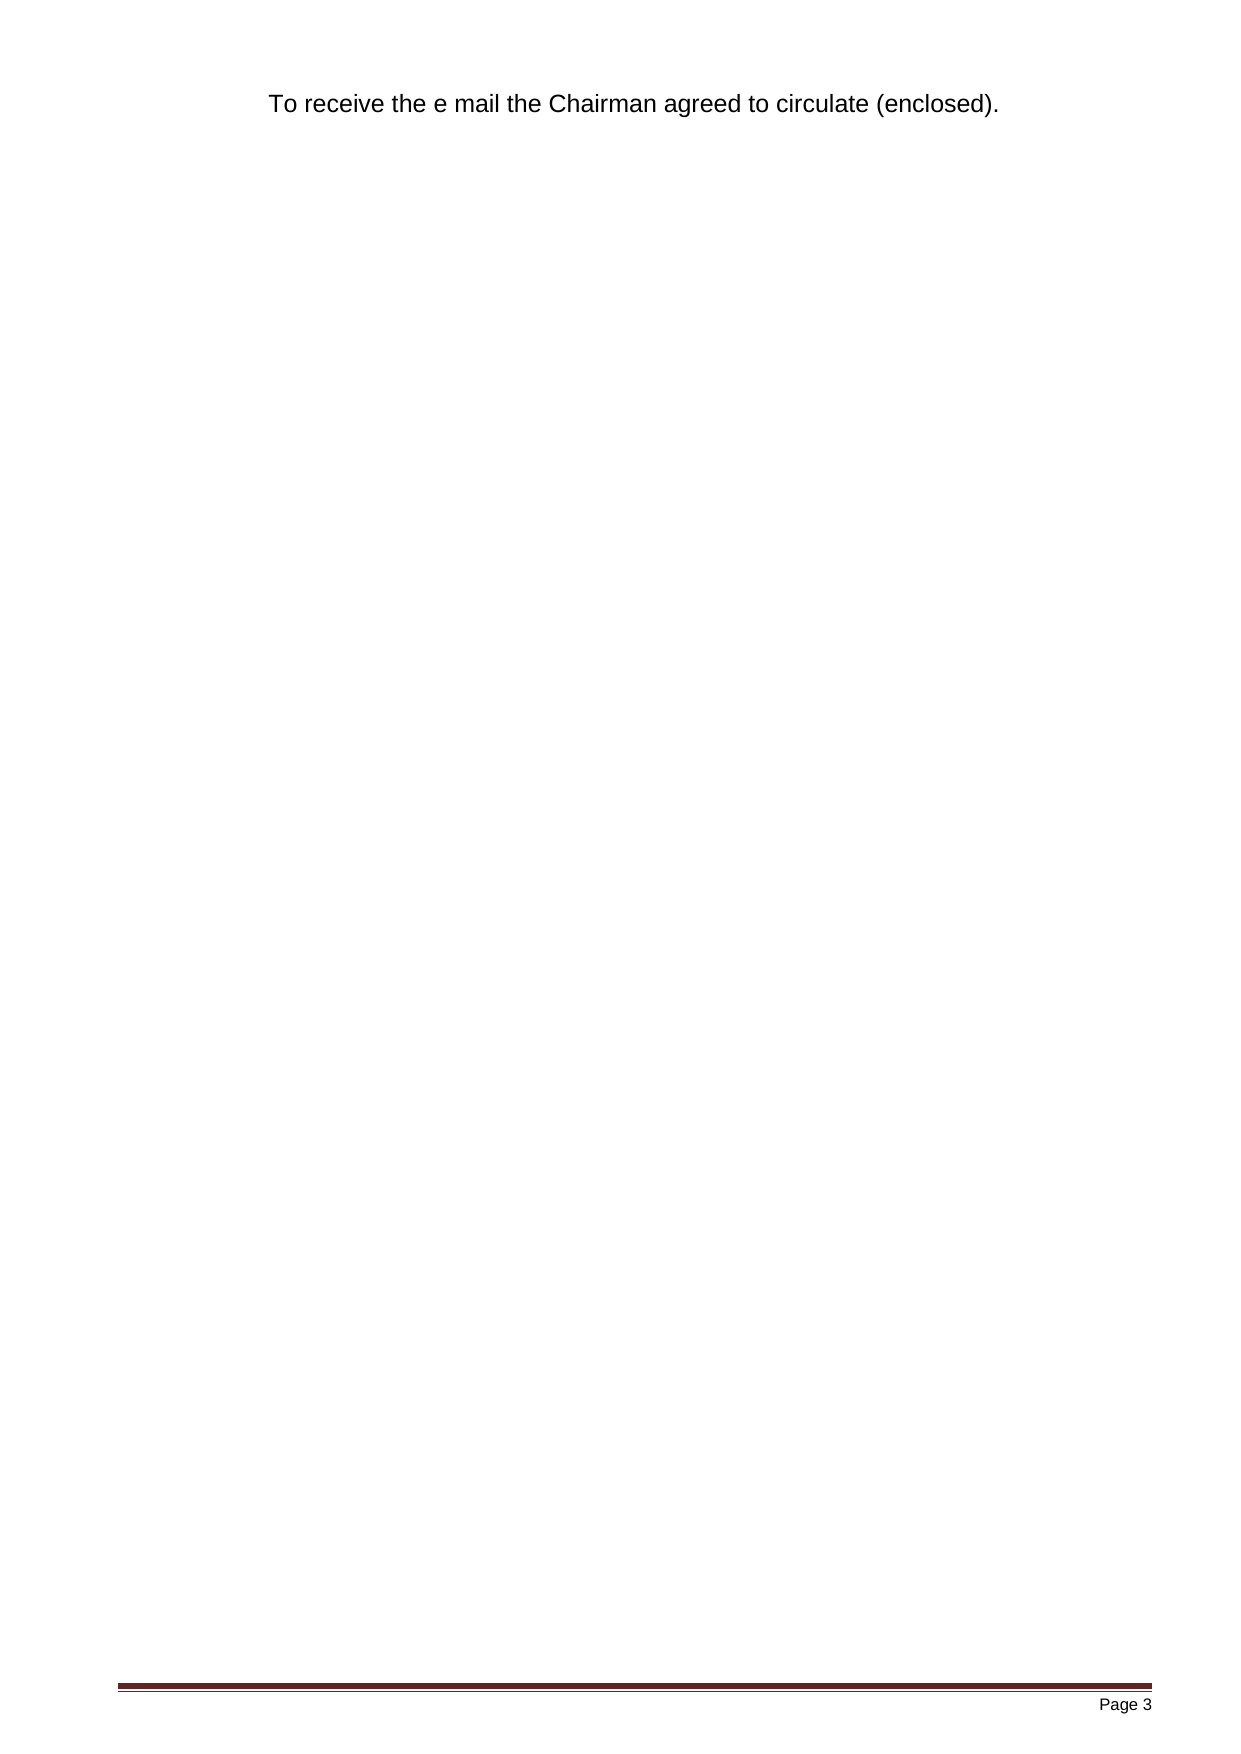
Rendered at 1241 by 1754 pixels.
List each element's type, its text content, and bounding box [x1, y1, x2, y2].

text To receive the e mail the Chairman agreed to circulate (enclosed). [118, 89, 1152, 117]
